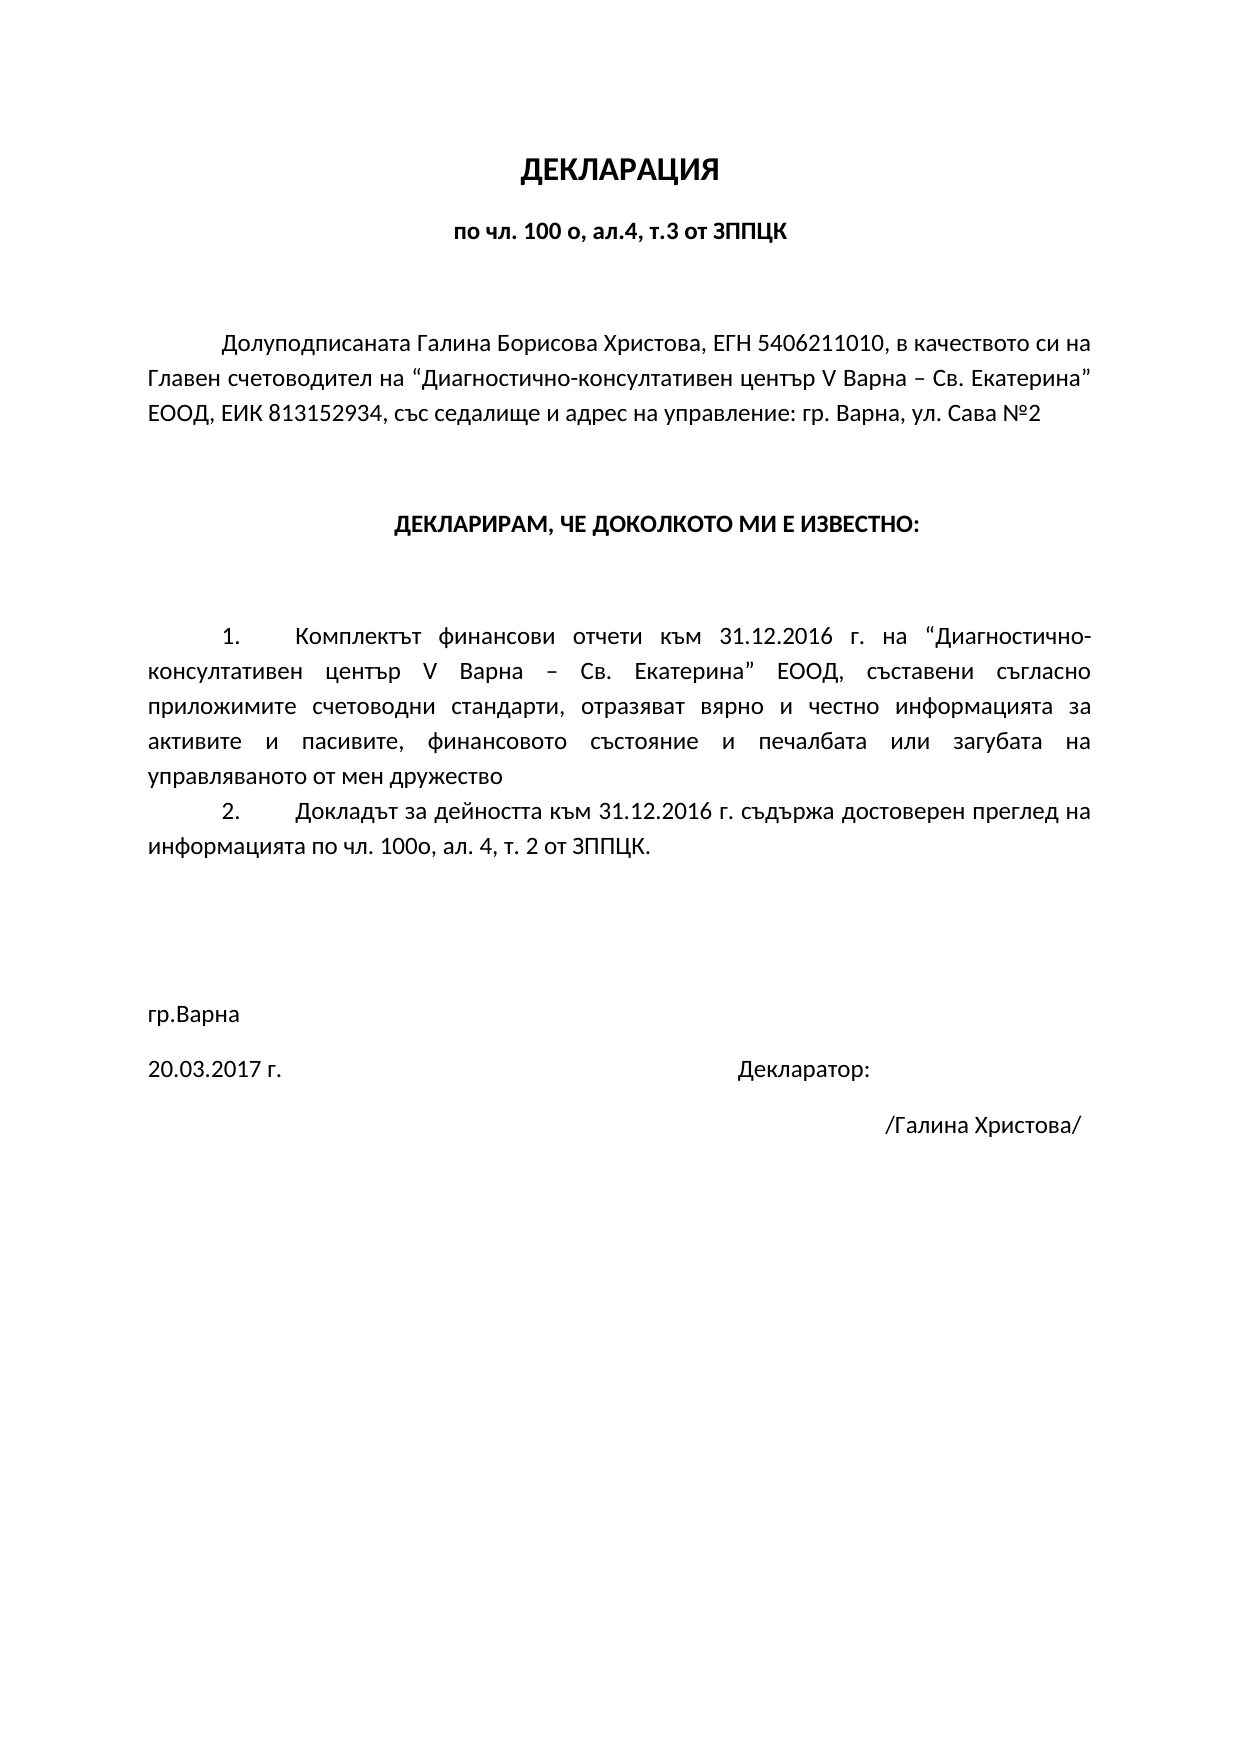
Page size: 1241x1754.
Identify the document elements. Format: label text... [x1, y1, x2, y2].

list Докладът за дейността към 31.12.2016 г. съдържа достоверен преглед на информацията по чл. 100о, ал. 4, т. 2 от ЗППЦК. [148, 795, 1093, 861]
text по чл. 100 о, ал.4, т.3 от ЗППЦК [148, 215, 1093, 246]
text 20.03.2017 г. Декларатор: [148, 1053, 1093, 1084]
list Комплектът финансови отчети към 31.12.2016 г. на “Диагностично-консултативен център V Варна – Св. Екатерина” ЕООД, съставени съгласно приложимите счетоводни стандарти, отразяват вярно и честно информацията за активите и пасивите, финансовото състояние и печалбата или загубата на управляваното от мен дружество [148, 620, 1093, 791]
text ДЕКЛАРАЦИЯ [148, 148, 1093, 188]
text ДЕКЛАРИРАМ, ЧЕ ДОКОЛКОТО МИ Е ИЗВЕСТНО: [148, 508, 1093, 539]
text гр.Варна [148, 998, 1093, 1028]
text /Галина Христова/ [148, 1109, 1093, 1140]
text Долуподписаната Галина Борисова Христова, ЕГН 5406211010, в качеството си на Главен счетоводител на “Диагностично-консултативен център V Варна – Св. Екатерина” ЕООД, EИК 813152934, със седалище и адрес на управление: гр. Варна, ул. Сава №2 [148, 327, 1093, 427]
